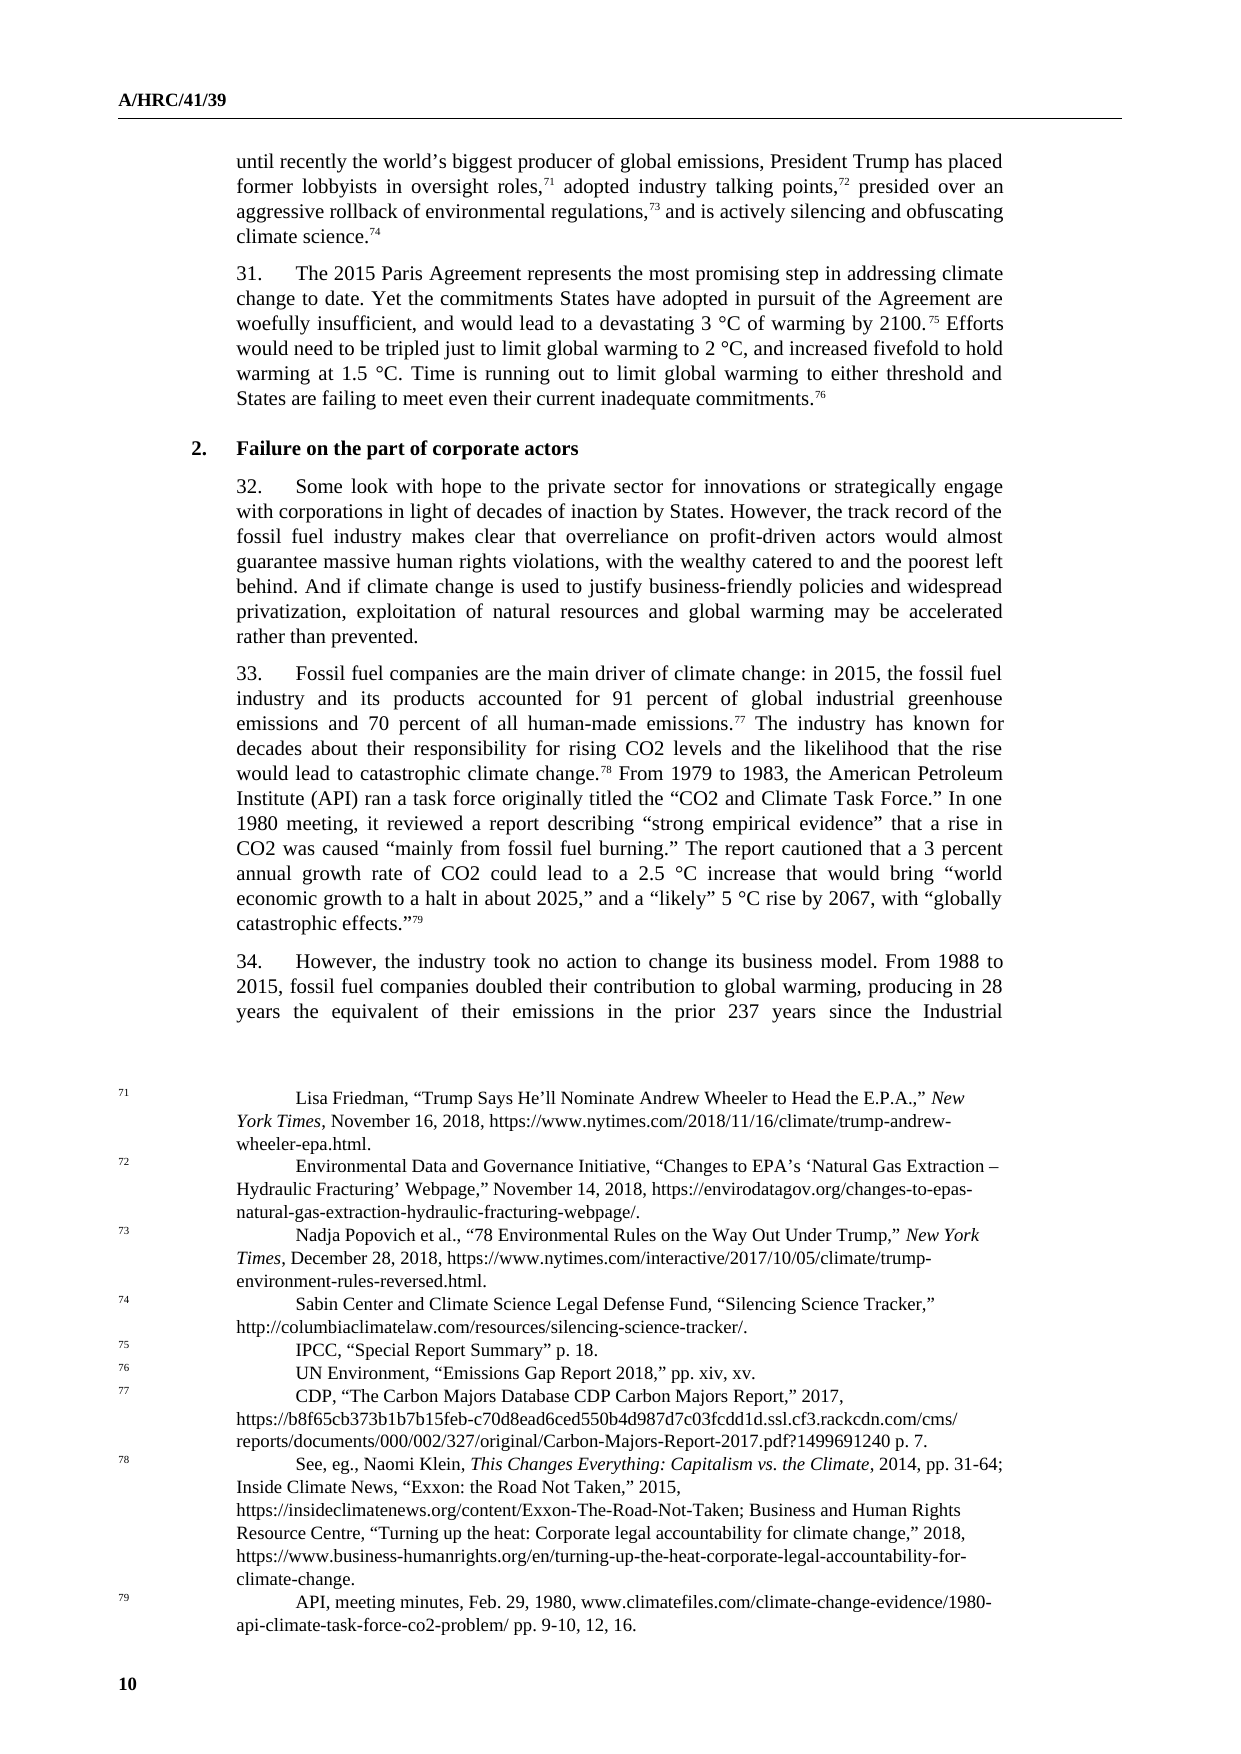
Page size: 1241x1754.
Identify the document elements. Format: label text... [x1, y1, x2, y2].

list Even today, too many countries are taking short-sighted steps in the wrong direction. In Brazil, president Bolsonaro promised to open up the Amazon rainforest for mining, end demarcation of indigenous lands, and weaken environmental agencies and protections. China is moving to end reliance on coal, but exporting coal-fired power plants abroad and failing to implement its regulations for methane emissions at home. In the United States, until recently the world’s biggest producer of global emissions, President Trump has placed former lobbyists in oversight roles, adopted industry talking points, presided over an aggressive rollback of environmental regulations, and is actively silencing and obfuscating climate science. [236, 148, 1004, 248]
list Some look with hope to the private sector for innovations or strategically engage with corporations in light of decades of inaction by States. However, the track record of the fossil fuel industry makes clear that overreliance on profit-driven actors would almost guarantee massive human rights violations, with the wealthy catered to and the poorest left behind. And if climate change is used to justify business-friendly policies and widespread privatization, exploitation of natural resources and global warming may be accelerated rather than prevented. [236, 473, 1004, 648]
list However, the industry took no action to change its business model. From 1988 to 2015, fossil fuel companies doubled their contribution to global warming, producing in 28 years the equivalent of their emissions in the prior 237 years since the Industrial Revolution. During that time, just 100 companies produced 71 percent of global greenhouse gas emissions. [236, 948, 1004, 1048]
text 2. Failure on the part of corporate actors [118, 435, 1004, 460]
list The 2015 Paris Agreement represents the most promising step in addressing climate change to date. Yet the commitments States have adopted in pursuit of the Agreement are woefully insufficient, and would lead to a devastating 3 °C of warming by 2100. Efforts would need to be tripled just to limit global warming to 2 °C, and increased fivefold to hold warming at 1.5 °C. Time is running out to limit global warming to either threshold and States are failing to meet even their current inadequate commitments. [236, 260, 1004, 410]
list Fossil fuel companies are the main driver of climate change: in 2015, the fossil fuel industry and its products accounted for 91 percent of global industrial greenhouse emissions and 70 percent of all human-made emissions. The industry has known for decades about their responsibility for rising CO2 levels and the likelihood that the rise would lead to catastrophic climate change. From 1979 to 1983, the American Petroleum Institute (API) ran a task force originally titled the “CO2 and Climate Task Force.” In one 1980 meeting, it reviewed a report describing “strong empirical evidence” that a rise in CO2 was caused “mainly from fossil fuel burning.” The report cautioned that a 3 percent annual growth rate of CO2 could lead to a 2.5 °C increase that would bring “world economic growth to a halt in about 2025,” and a “likely” 5 °C rise by 2067, with “globally catastrophic effects.” [236, 660, 1004, 935]
